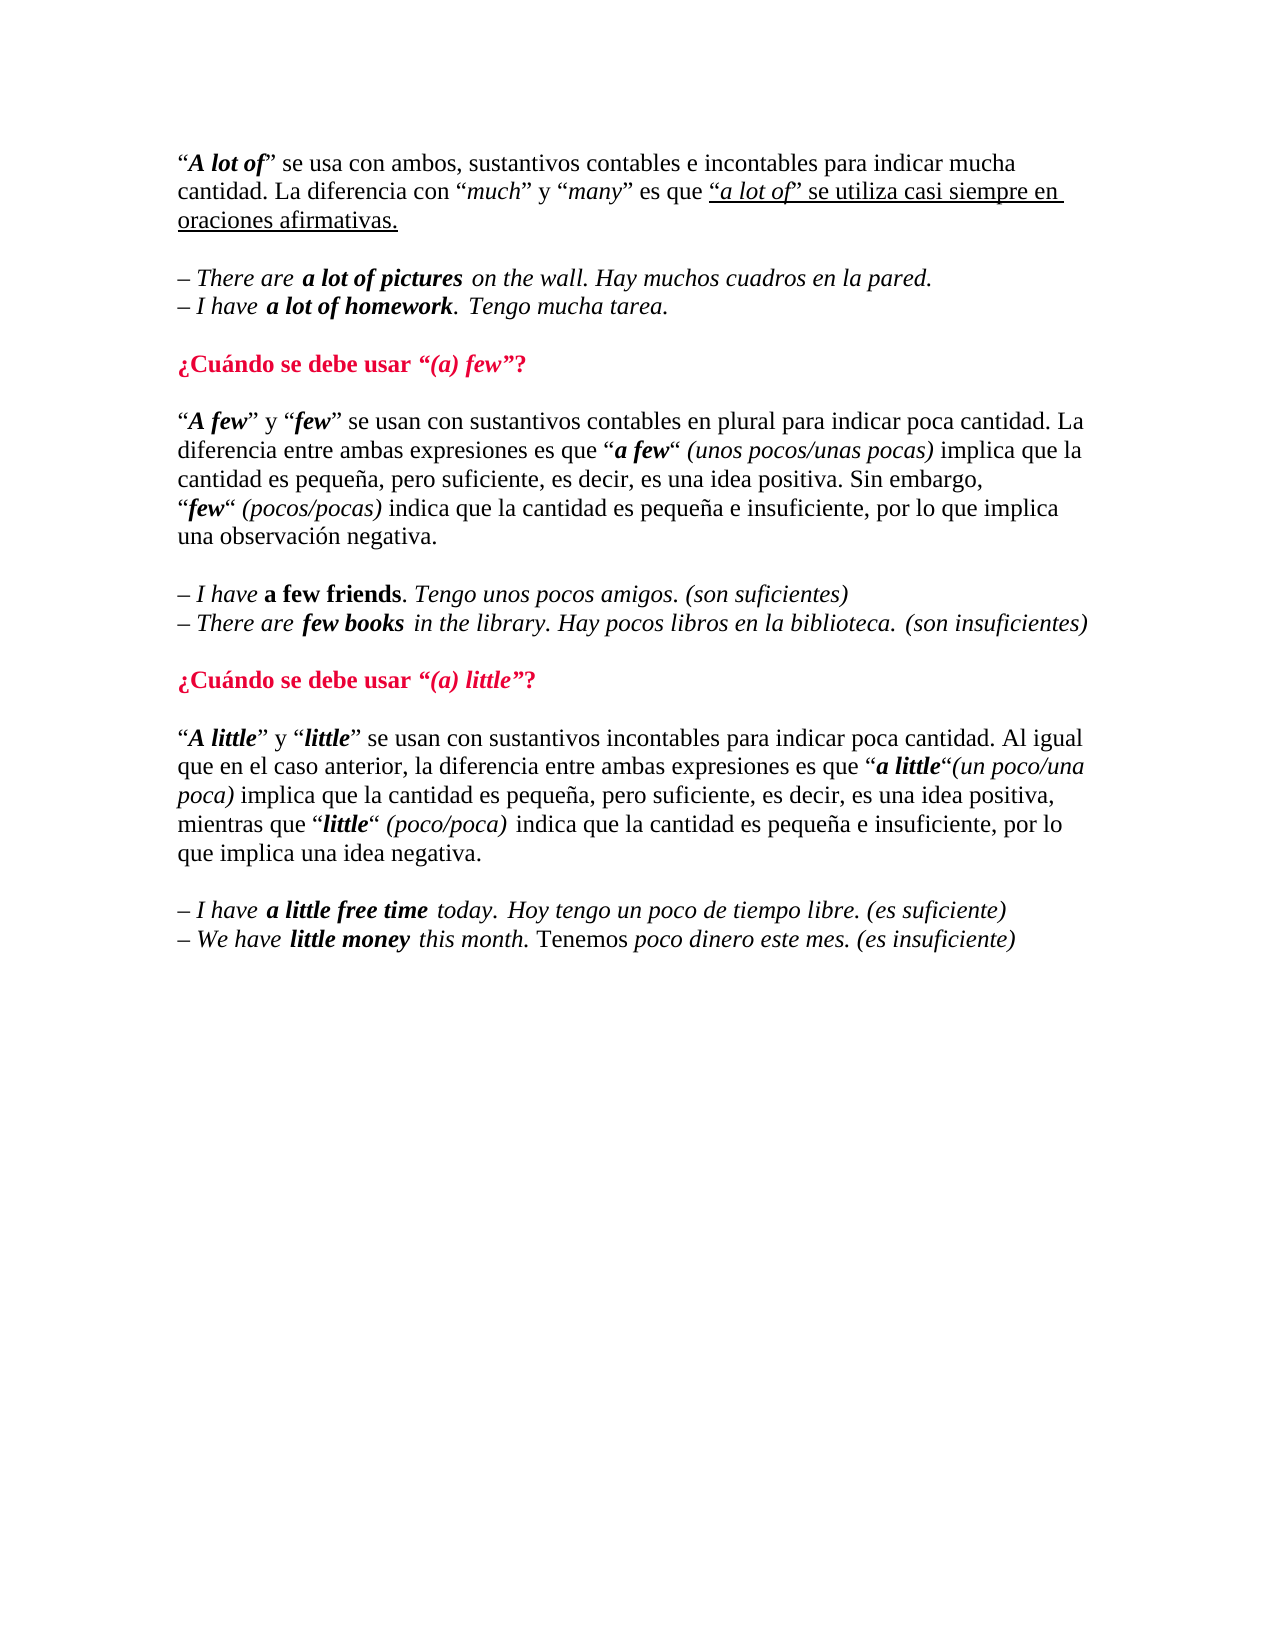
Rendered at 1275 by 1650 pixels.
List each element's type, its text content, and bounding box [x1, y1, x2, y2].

text – I have a lot of homework. Tengo mucha tarea. [177, 291, 1098, 320]
text – We have little money this month. Tenemos poco dinero este mes. (es insuficiente) [177, 924, 1098, 953]
text – There are few books in the library. Hay pocos libros en la biblioteca. (son insuficientes) [177, 608, 1098, 636]
text – There are a lot of pictures on the wall. Hay muchos cuadros en la pared. [177, 263, 1098, 291]
text ¿Cuándo se debe usar “(a) little”? [177, 665, 1098, 694]
text “A lot of” se usa con ambos, sustantivos contables e incontables para indicar mucha cantidad. La diferencia con “much” y “many” es que “a lot of” se utiliza casi siempre en oraciones afirmativas. [177, 148, 1098, 234]
text – I have a few friends. Tengo unos pocos amigos. (son suficientes) [177, 579, 1098, 608]
text “A few” y “few” se usan con sustantivos contables en plural para indicar poca cantidad. La diferencia entre ambas expresiones es que “a few“ (unos pocos/unas pocas) implica que la cantidad es pequeña, pero suficiente, es decir, es una idea positiva. Sin embargo, “few“ (pocos/pocas) indica que la cantidad es pequeña e insuficiente, por lo que implica una observación negativa. [177, 406, 1098, 550]
text – I have a little free time today. Hoy tengo un poco de tiempo libre. (es suficiente) [177, 895, 1098, 924]
text ¿Cuándo se debe usar “(a) few”? [177, 349, 1098, 378]
text “A little” y “little” se usan con sustantivos incontables para indicar poca cantidad. Al igual que en el caso anterior, la diferencia entre ambas expresiones es que “a little“(un poco/una poca) implica que la cantidad es pequeña, pero suficiente, es decir, es una idea positiva, mientras que “little“ (poco/poca) indica que la cantidad es pequeña e insuficiente, por lo que implica una idea negativa. [177, 723, 1098, 866]
